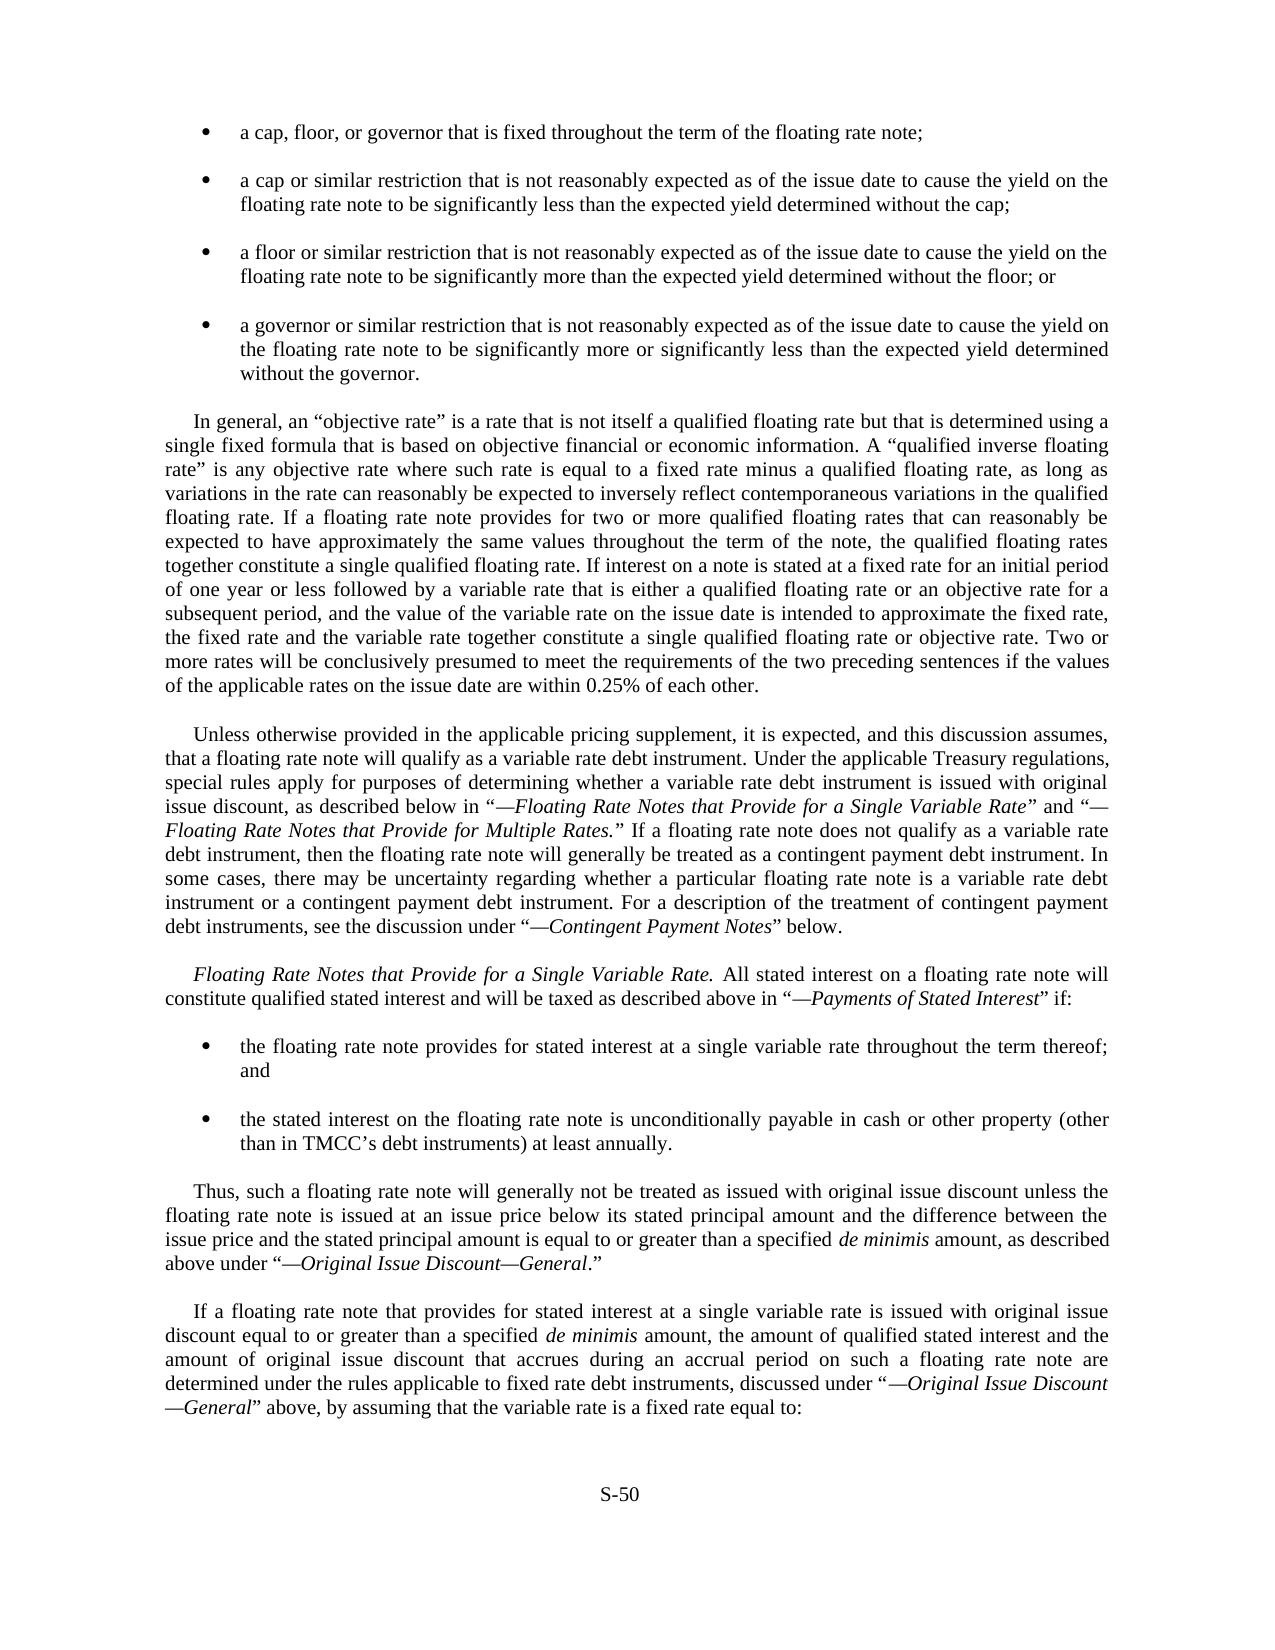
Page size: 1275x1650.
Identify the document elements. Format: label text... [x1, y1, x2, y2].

text Floating Rate Notes that Provide for a Single Variable Rate. All stated interest on a floating rate note will constitute qualified stated interest and will be taxed as described above in “—Payments of Stated Interest” if: [165, 962, 1110, 1010]
list a governor or similar restriction that is not reasonably expected as of the issue date to cause the yield on the floating rate note to be significantly more or significantly less than the expected yield determined without the governor. [202, 312, 1110, 385]
text If a floating rate note that provides for stated interest at a single variable rate is issued with original issue discount equal to or greater than a specified de minimis amount, the amount of qualified stated interest and the amount of original issue discount that accrues during an accrual period on such a floating rate note are determined under the rules applicable to fixed rate debt instruments, discussed under “—Original Issue Discount—General” above, by assuming that the variable rate is a fixed rate equal to: [165, 1299, 1110, 1419]
list the stated interest on the floating rate note is unconditionally payable in cash or other property (other than in TMCC’s debt instruments) at least annually. [202, 1107, 1110, 1155]
text Thus, such a floating rate note will generally not be treated as issued with original issue discount unless the floating rate note is issued at an issue price below its stated principal amount and the difference between the issue price and the stated principal amount is equal to or greater than a specified de minimis amount, as described above under “—Original Issue Discount—General.” [165, 1179, 1110, 1275]
text Unless otherwise provided in the applicable pricing supplement, it is expected, and this discussion assumes, that a floating rate note will qualify as a variable rate debt instrument. Under the applicable Treasury regulations, special rules apply for purposes of determining whether a variable rate debt instrument is issued with original issue discount, as described below in “—Floating Rate Notes that Provide for a Single Variable Rate” and “—Floating Rate Notes that Provide for Multiple Rates.” If a floating rate note does not qualify as a variable rate debt instrument, then the floating rate note will generally be treated as a contingent payment debt instrument. In some cases, there may be uncertainty regarding whether a particular floating rate note is a variable rate debt instrument or a contingent payment debt instrument. For a description of the treatment of contingent payment debt instruments, see the discussion under “—Contingent Payment Notes” below. [165, 722, 1110, 938]
list the floating rate note provides for stated interest at a single variable rate throughout the term thereof; and [202, 1034, 1110, 1082]
list a cap, floor, or governor that is fixed throughout the term of the floating rate note; [202, 120, 1110, 144]
list a cap or similar restriction that is not reasonably expected as of the issue date to cause the yield on the floating rate note to be significantly less than the expected yield determined without the cap; [202, 168, 1110, 216]
text In general, an “objective rate” is a rate that is not itself a qualified floating rate but that is determined using a single fixed formula that is based on objective financial or economic information. A “qualified inverse floating rate” is any objective rate where such rate is equal to a fixed rate minus a qualified floating rate, as long as variations in the rate can reasonably be expected to inversely reflect contemporaneous variations in the qualified floating rate. If a floating rate note provides for two or more qualified floating rates that can reasonably be expected to have approximately the same values throughout the term of the note, the qualified floating rates together constitute a single qualified floating rate. If interest on a note is stated at a fixed rate for an initial period of one year or less followed by a variable rate that is either a qualified floating rate or an objective rate for a subsequent period, and the value of the variable rate on the issue date is intended to approximate the fixed rate, the fixed rate and the variable rate together constitute a single qualified floating rate or objective rate. Two or more rates will be conclusively presumed to meet the requirements of the two preceding sentences if the values of the applicable rates on the issue date are within 0.25% of each other. [165, 409, 1110, 697]
list a floor or similar restriction that is not reasonably expected as of the issue date to cause the yield on the floating rate note to be significantly more than the expected yield determined without the floor; or [202, 240, 1110, 288]
